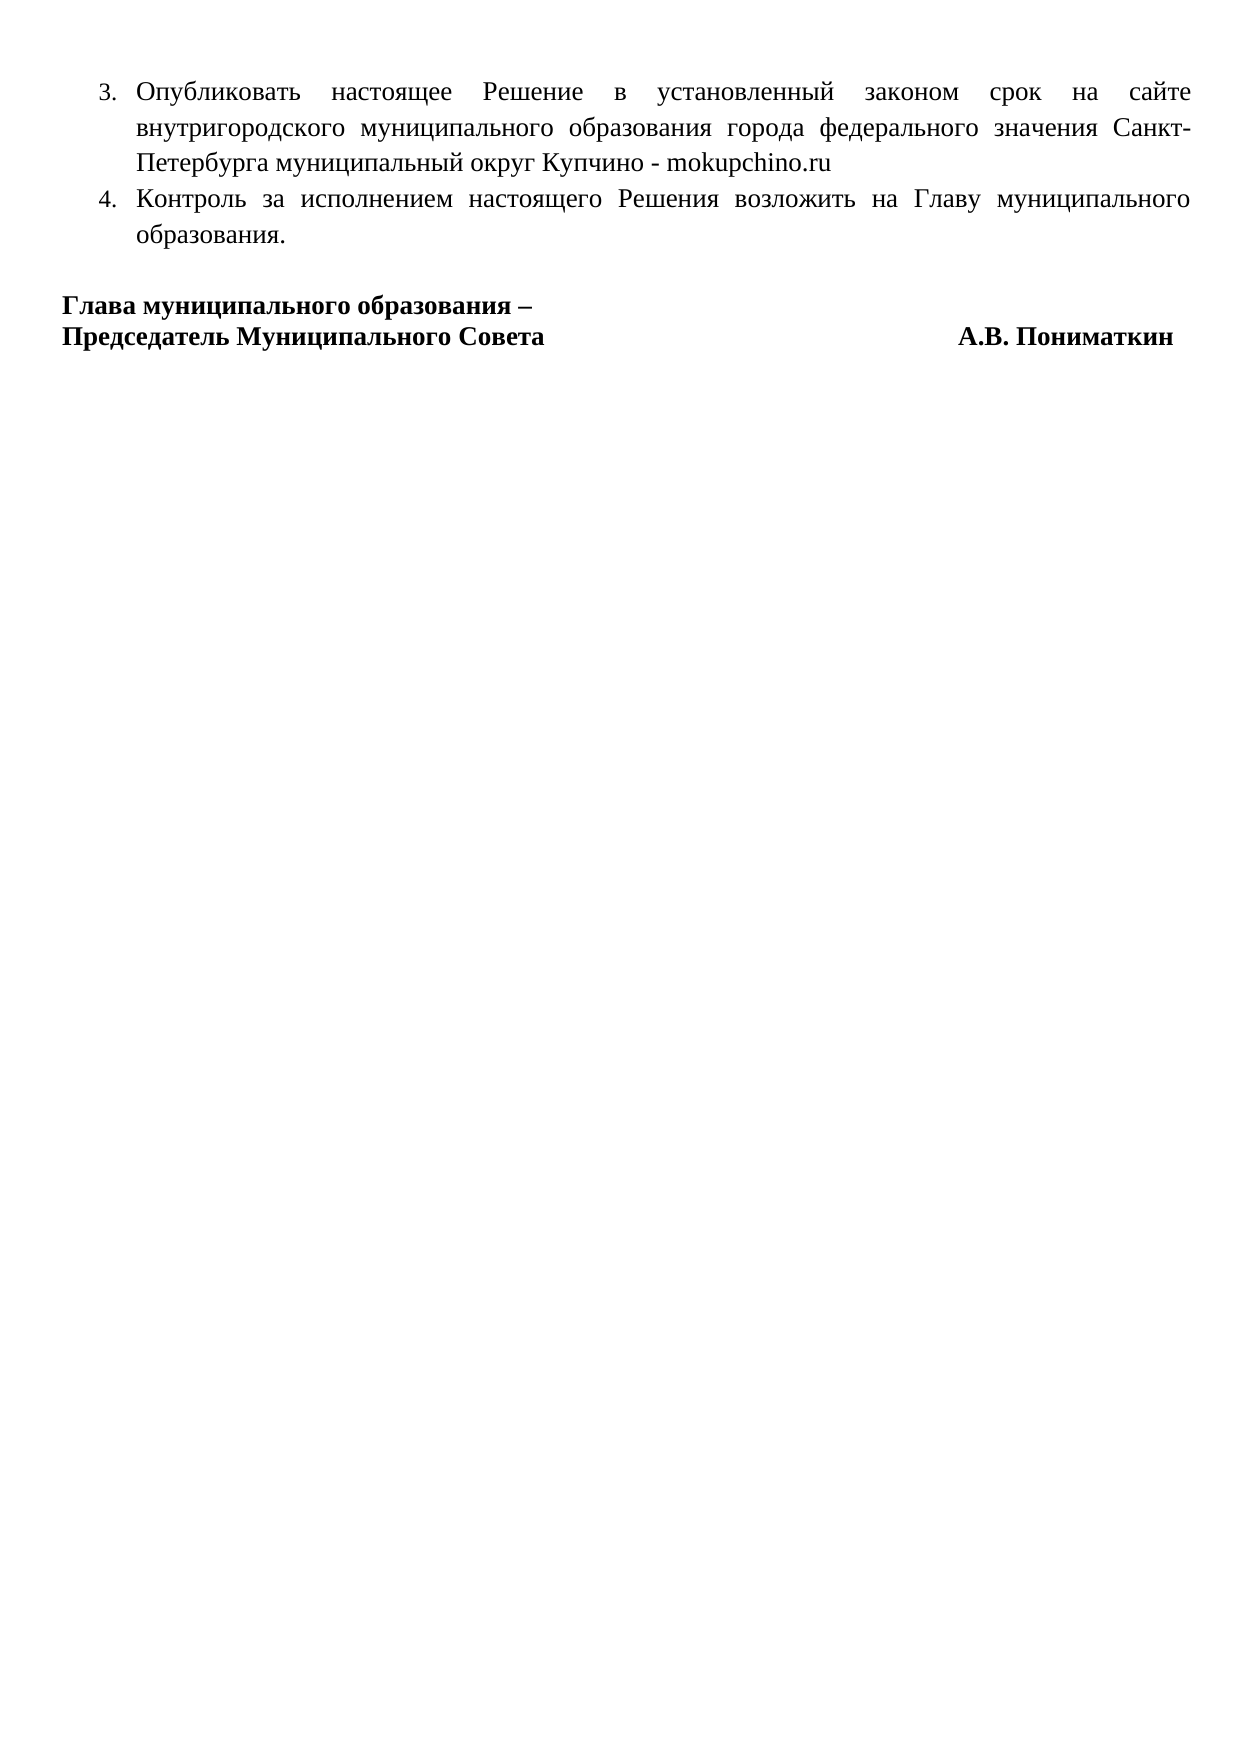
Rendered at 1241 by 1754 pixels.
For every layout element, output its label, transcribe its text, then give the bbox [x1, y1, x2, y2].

text Глава муниципального образования – [62, 289, 1192, 321]
text Председатель Муниципального Совета А.В. Пониматкин [62, 321, 1192, 352]
list Контроль за исполнением настоящего Решения возложить на Главу муниципального образования. [98, 182, 1192, 249]
list Опубликовать настоящее Решение в установленный законом срок на сайте внутригородского муниципального образования города федерального значения Санкт-Петербурга муниципальный округ Купчино - mokupchino.ru [98, 75, 1192, 178]
